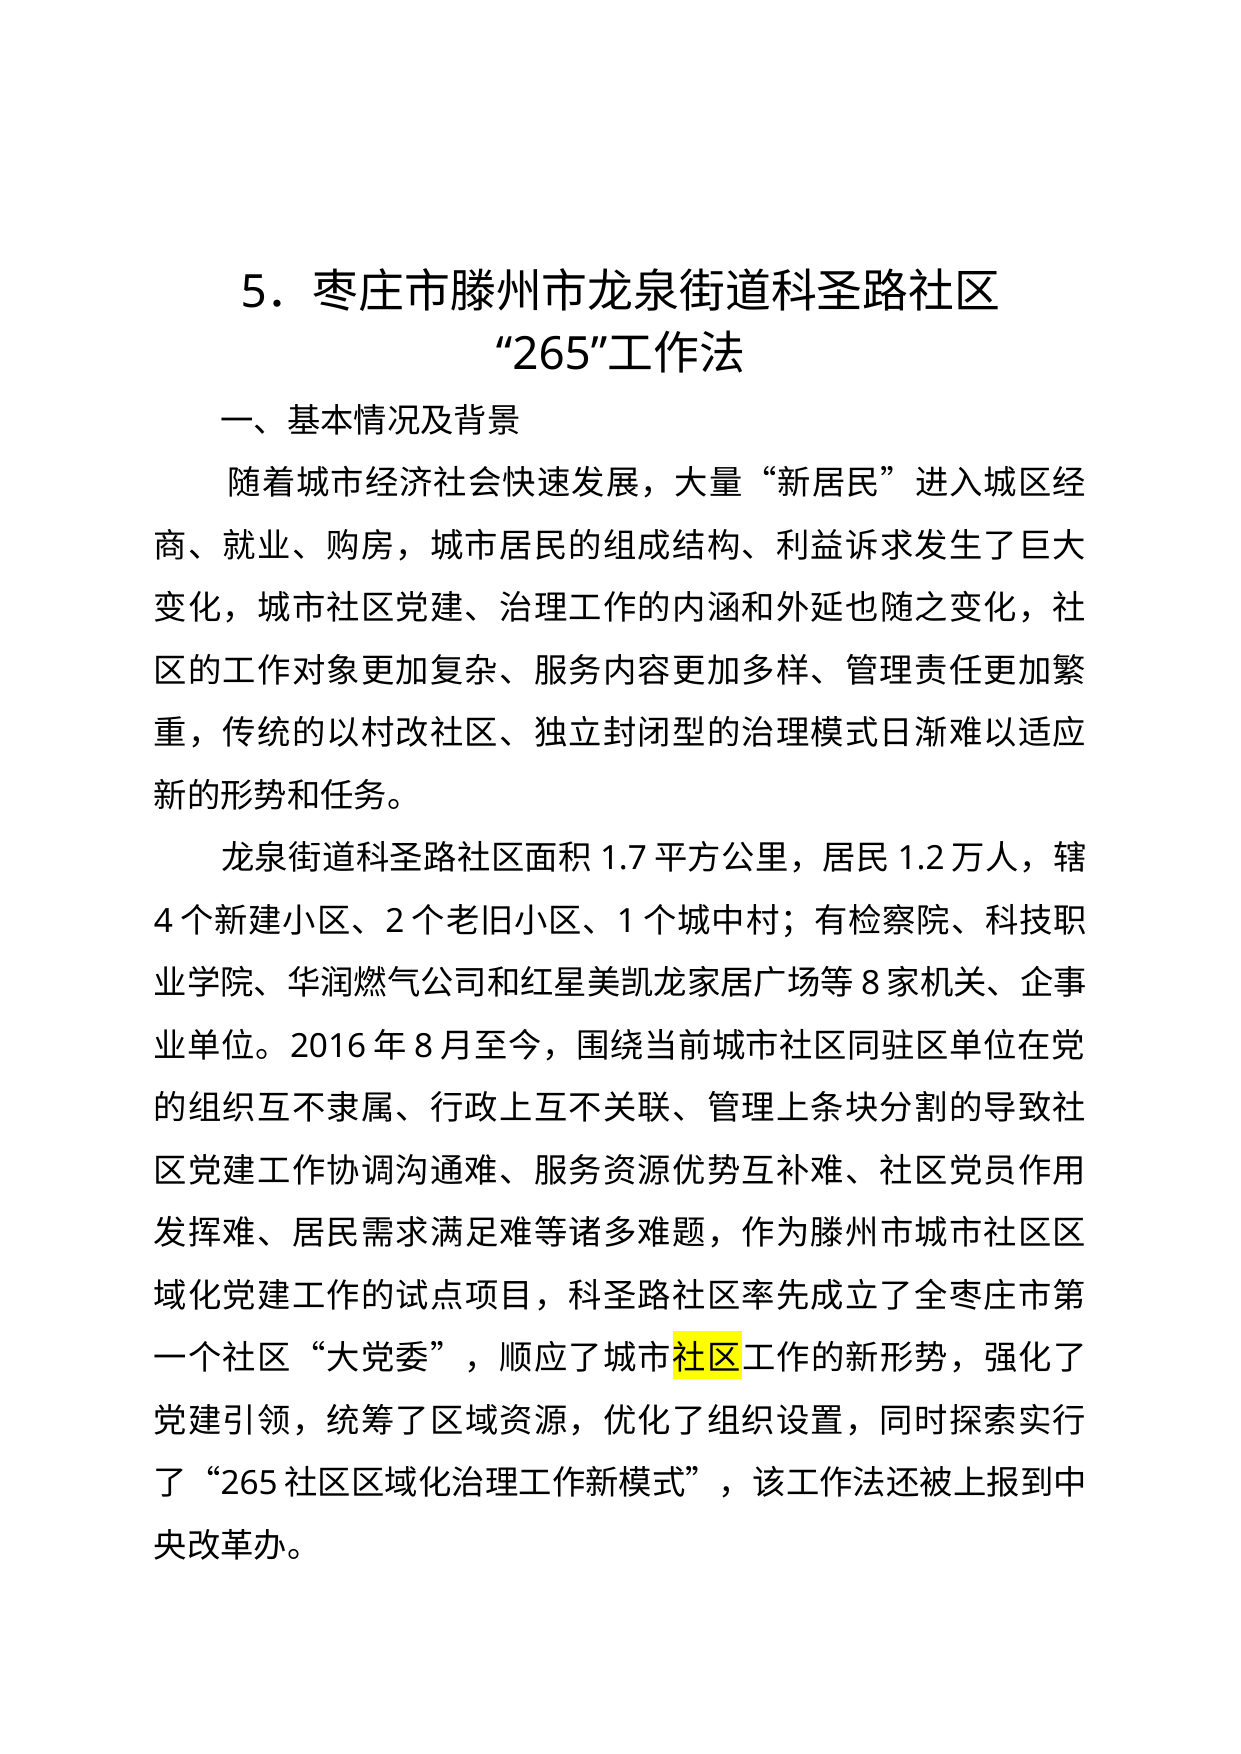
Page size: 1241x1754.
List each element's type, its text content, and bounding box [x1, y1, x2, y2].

text 随着城市经济社会快速发展，大量“新居民”进入城区经商、就业、购房，城市居民的组成结构、利益诉求发生了巨大变化，城市社区党建、治理工作的内涵和外延也随之变化，社区的工作对象更加复杂、服务内容更加多样、管理责任更加繁重，传统的以村改社区、独立封闭型的治理模式日渐难以适应新的形势和任务。 [153, 445, 1087, 820]
text 一、基本情况及背景 [153, 382, 1087, 445]
text 龙泉街道科圣路社区面积1.7平方公里，居民1.2万人，辖4个新建小区、2个老旧小区、1个城中村；有检察院、科技职业学院、华润燃气公司和红星美凯龙家居广场等8家机关、企事业单位。2016年8月至今，围绕当前城市社区同驻区单位在党的组织互不隶属、行政上互不关联、管理上条块分割的导致社区党建工作协调沟通难、服务资源优势互补难、社区党员作用发挥难、居民需求满足难等诸多难题，作为滕州市城市社区区域化党建工作的试点项目，科圣路社区率先成立了全枣庄市第一个社区“大党委”，顺应了城市社区工作的新形势，强化了党建引领，统筹了区域资源，优化了组织设置，同时探索实行了“265社区区域化治理工作新模式”，该工作法还被上报到中央改革办。 [153, 820, 1087, 1570]
text 5．枣庄市滕州市龙泉街道科圣路社区 [153, 257, 1087, 320]
text “265”工作法 [153, 320, 1087, 382]
